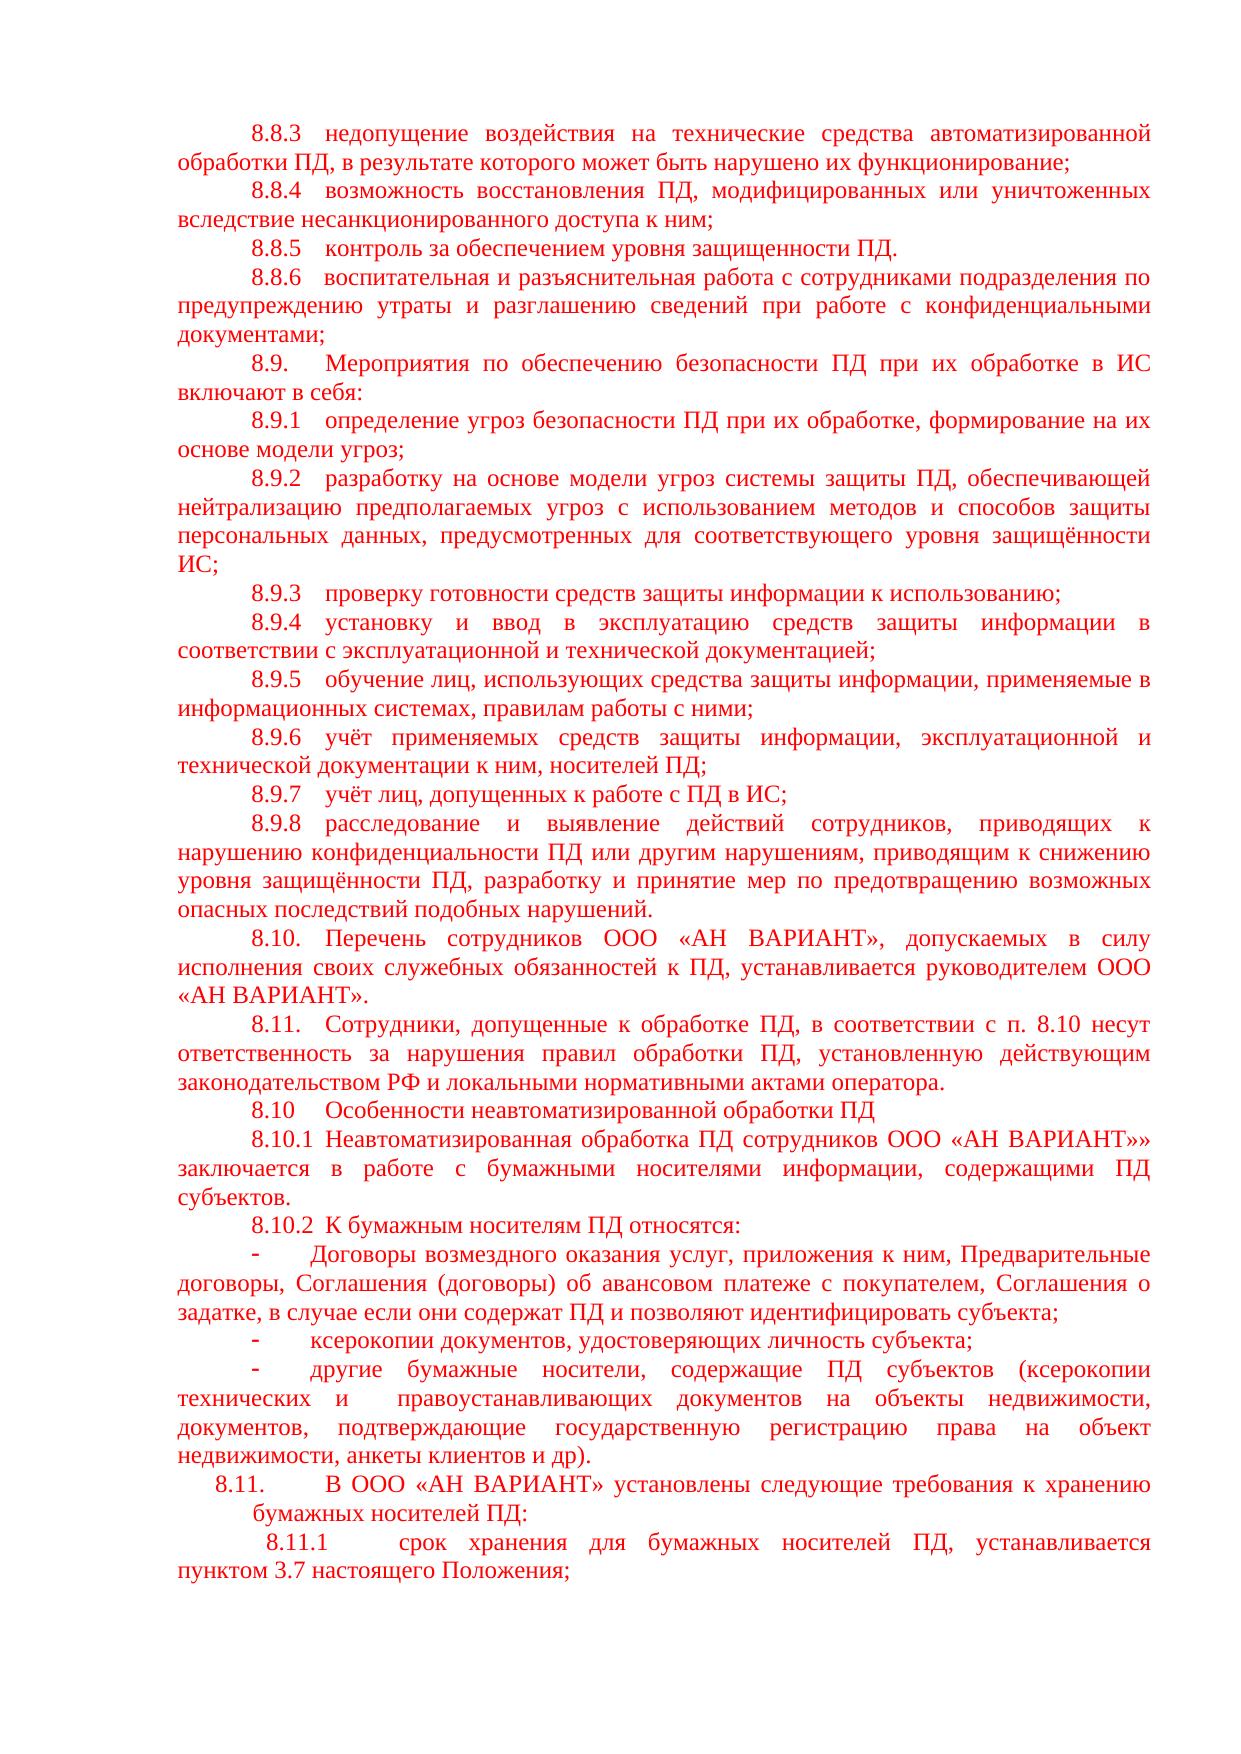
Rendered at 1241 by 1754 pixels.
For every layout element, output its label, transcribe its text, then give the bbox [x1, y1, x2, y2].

list Особенности неавтоматизированной обработки ПД [177, 1096, 1152, 1124]
text 8.8.4 возможность восстановления ПД, модифицированных или уничтоженных вследствие несанкционированного доступа к ним; [177, 176, 1152, 233]
text 8.11. Сотрудники, допущенные к обработке ПД, в соответствии с п. 8.10 несут ответственность за нарушения правил обработки ПД, установленную действующим законодательством РФ и локальными нормативными актами оператора. [177, 1009, 1152, 1096]
text 8.10. Перечень сотрудников ООО «АН ВАРИАНТ», допускаемых в силу исполнения своих служебных обязанностей к ПД, устанавливается руководителем ООО «АН ВАРИАНТ». [177, 923, 1152, 1009]
list В ООО «АН ВАРИАНТ» установлены следующие требования к хранению бумажных носителей ПД: [215, 1469, 1152, 1527]
text 8.9.7 учёт лиц, допущенных к работе с ПД в ИС; [177, 779, 1152, 808]
list ксерокопии документов, удостоверяющих личность субъекта; [177, 1326, 1152, 1354]
list К бумажным носителям ПД относятся: [177, 1211, 1152, 1239]
text 8.8.3 недопущение воздействия на технические средства автоматизированной обработки ПД, в результате которого может быть нарушено их функционирование; [177, 118, 1152, 176]
text 8.9.6 учёт применяемых средств защиты информации, эксплуатационной и технической документации к ним, носителей ПД; [177, 722, 1152, 779]
text 8.9.8 расследование и выявление действий сотрудников, приводящих к нарушению конфиденциальности ПД или другим нарушениям, приводящим к снижению уровня защищённости ПД, разработку и принятие мер по предотвращению возможных опасных последствий подобных нарушений. [177, 808, 1152, 923]
text 8.9.4 установку и ввод в эксплуатацию средств защиты информации в соответствии с эксплуатационной и технической документацией; [177, 607, 1152, 664]
list Договоры возмездного оказания услуг, приложения к ним, Предварительные договоры, Соглашения (договоры) об авансовом платеже с покупателем, Соглашения о задатке, в случае если они содержат ПД и позволяют идентифицировать субъекта; [177, 1239, 1152, 1326]
list Неавтоматизированная обработка ПД сотрудников ООО «АН ВАРИАНТ»» заключается в работе с бумажными носителями информации, содержащими ПД субъектов. [177, 1124, 1152, 1211]
text 8.9.1 определение угроз безопасности ПД при их обработке, формирование на их основе модели угроз; [177, 406, 1152, 463]
text 8.8.6 воспитательная и разъяснительная работа с сотрудниками подразделения по предупреждению утраты и разглашению сведений при работе с конфиденциальными документами; [177, 262, 1152, 348]
list срок хранения для бумажных носителей ПД, устанавливается пунктом 3.7 настоящего Положения; [177, 1527, 1152, 1584]
text 8.9.5 обучение лиц, использующих средства защиты информации, применяемые в информационных системах, правилам работы с ними; [177, 664, 1152, 722]
text 8.8.5 контроль за обеспечением уровня защищенности ПД. [177, 233, 1152, 262]
text 8.9. Мероприятия по обеспечению безопасности ПД при их обработке в ИС включают в себя: [177, 348, 1152, 406]
list другие бумажные носители, содержащие ПД субъектов (ксерокопии технических и правоустанавливающих документов на объекты недвижимости, документов, подтверждающие государственную регистрацию права на объект недвижимости, анкеты клиентов и др). [177, 1354, 1152, 1469]
text 8.9.3 проверку готовности средств защиты информации к использованию; [177, 578, 1152, 607]
text 8.9.2 разработку на основе модели угроз системы защиты ПД, обеспечивающей нейтрализацию предполагаемых угроз с использованием методов и способов защиты персональных данных, предусмотренных для соответствующего уровня защищённости ИС; [177, 463, 1152, 578]
